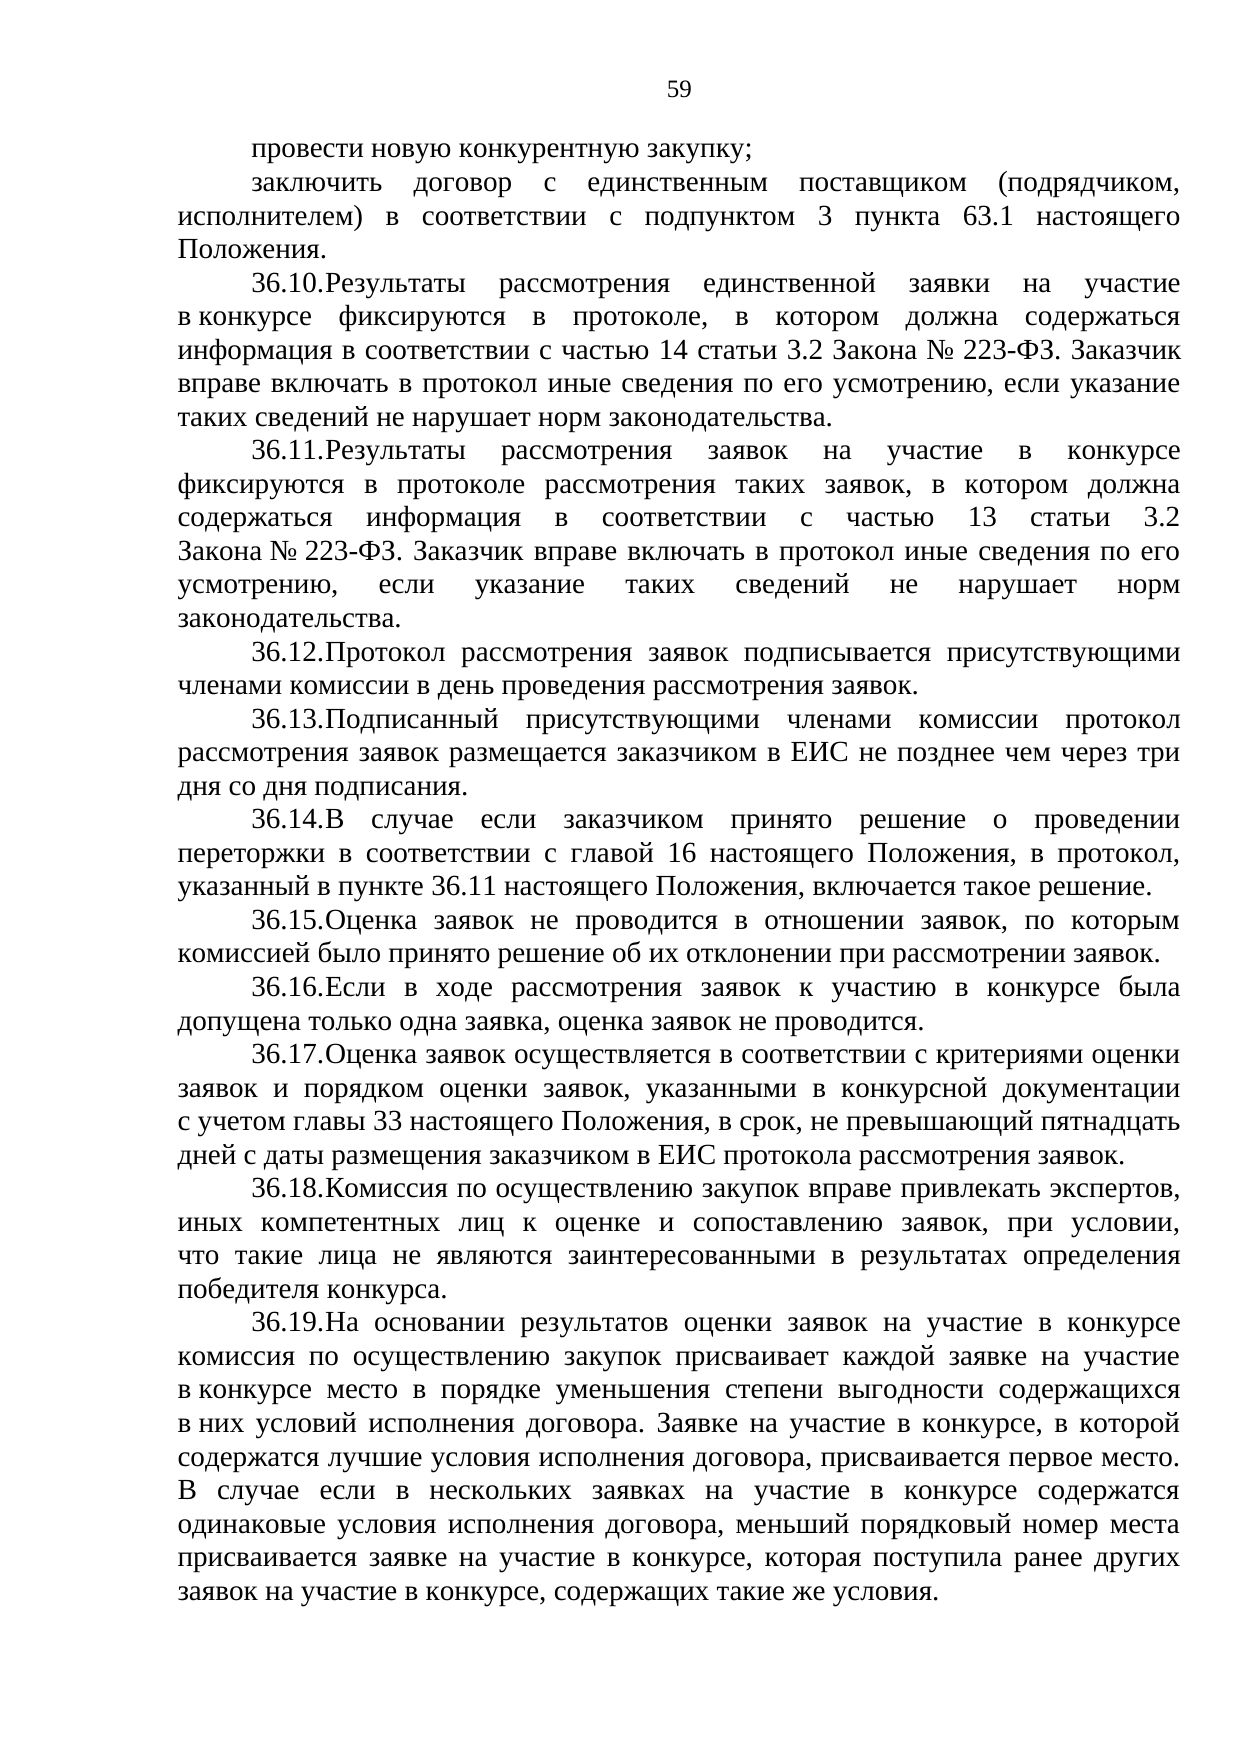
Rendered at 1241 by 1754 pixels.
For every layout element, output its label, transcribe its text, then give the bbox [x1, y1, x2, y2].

text 36.19. На основании результатов оценки заявок на участие в конкурсе комиссия по осуществлению закупок присваивает каждой заявке на участие в конкурсе место в порядке уменьшения степени выгодности содержащихся в них условий исполнения договора. Заявке на участие в конкурсе, в которой содержатся лучшие условия исполнения договора, присваивается первое место. В случае если в нескольких заявках на участие в конкурсе содержатся одинаковые условия исполнения договора, меньший порядковый номер места присваивается заявке на участие в конкурсе, которая поступила ранее других заявок на участие в конкурсе, содержащих такие же условия. [177, 1304, 1181, 1606]
text провести новую конкурентную закупку; [177, 131, 1181, 164]
text 36.17. Оценка заявок осуществляется в соответствии с критериями оценки заявок и порядком оценки заявок, указанными в конкурсной документации с учетом главы 33 настоящего Положения, в срок, не превышающий пятнадцать дней с даты размещения заказчиком в ЕИС протокола рассмотрения заявок. [177, 1036, 1181, 1170]
text 36.13. Подписанный присутствующими членами комиссии протокол рассмотрения заявок размещается заказчиком в ЕИС не позднее чем через три дня со дня подписания. [177, 701, 1181, 801]
text 36.16. Если в ходе рассмотрения заявок к участию в конкурсе была допущена только одна заявка, оценка заявок не проводится. [177, 969, 1181, 1036]
text 36.10. Результаты рассмотрения единственной заявки на участие в конкурсе фиксируются в протоколе, в котором должна содержаться информация в соответствии с частью 14 статьи 3.2 Закона № 223-ФЗ. Заказчик вправе включать в протокол иные сведения по его усмотрению, если указание таких сведений не нарушает норм законодательства. [177, 265, 1181, 432]
text 36.14. В случае если заказчиком принято решение о проведении переторжки в соответствии с главой 16 настоящего Положения, в протокол, указанный в пункте 36.11 настоящего Положения, включается такое решение. [177, 801, 1181, 902]
text 36.15. Оценка заявок не проводится в отношении заявок, по которым комиссией было принято решение об их отклонении при рассмотрении заявок. [177, 902, 1181, 969]
text 36.18. Комиссия по осуществлению закупок вправе привлекать экспертов, иных компетентных лиц к оценке и сопоставлению заявок, при условии, что такие лица не являются заинтересованными в результатах определения победителя конкурса. [177, 1170, 1181, 1304]
text 36.12. Протокол рассмотрения заявок подписывается присутствующими членами комиссии в день проведения рассмотрения заявок. [177, 634, 1181, 701]
text 36.11. Результаты рассмотрения заявок на участие в конкурсе фиксируются в протоколе рассмотрения таких заявок, в котором должна содержаться информация в соответствии с частью 13 статьи 3.2 Закона № 223-ФЗ. Заказчик вправе включать в протокол иные сведения по его усмотрению, если указание таких сведений не нарушает норм законодательства. [177, 432, 1181, 634]
text заключить договор с единственным поставщиком (подрядчиком, исполнителем) в соответствии с подпунктом 3 пункта 63.1 настоящего Положения. [177, 164, 1181, 265]
